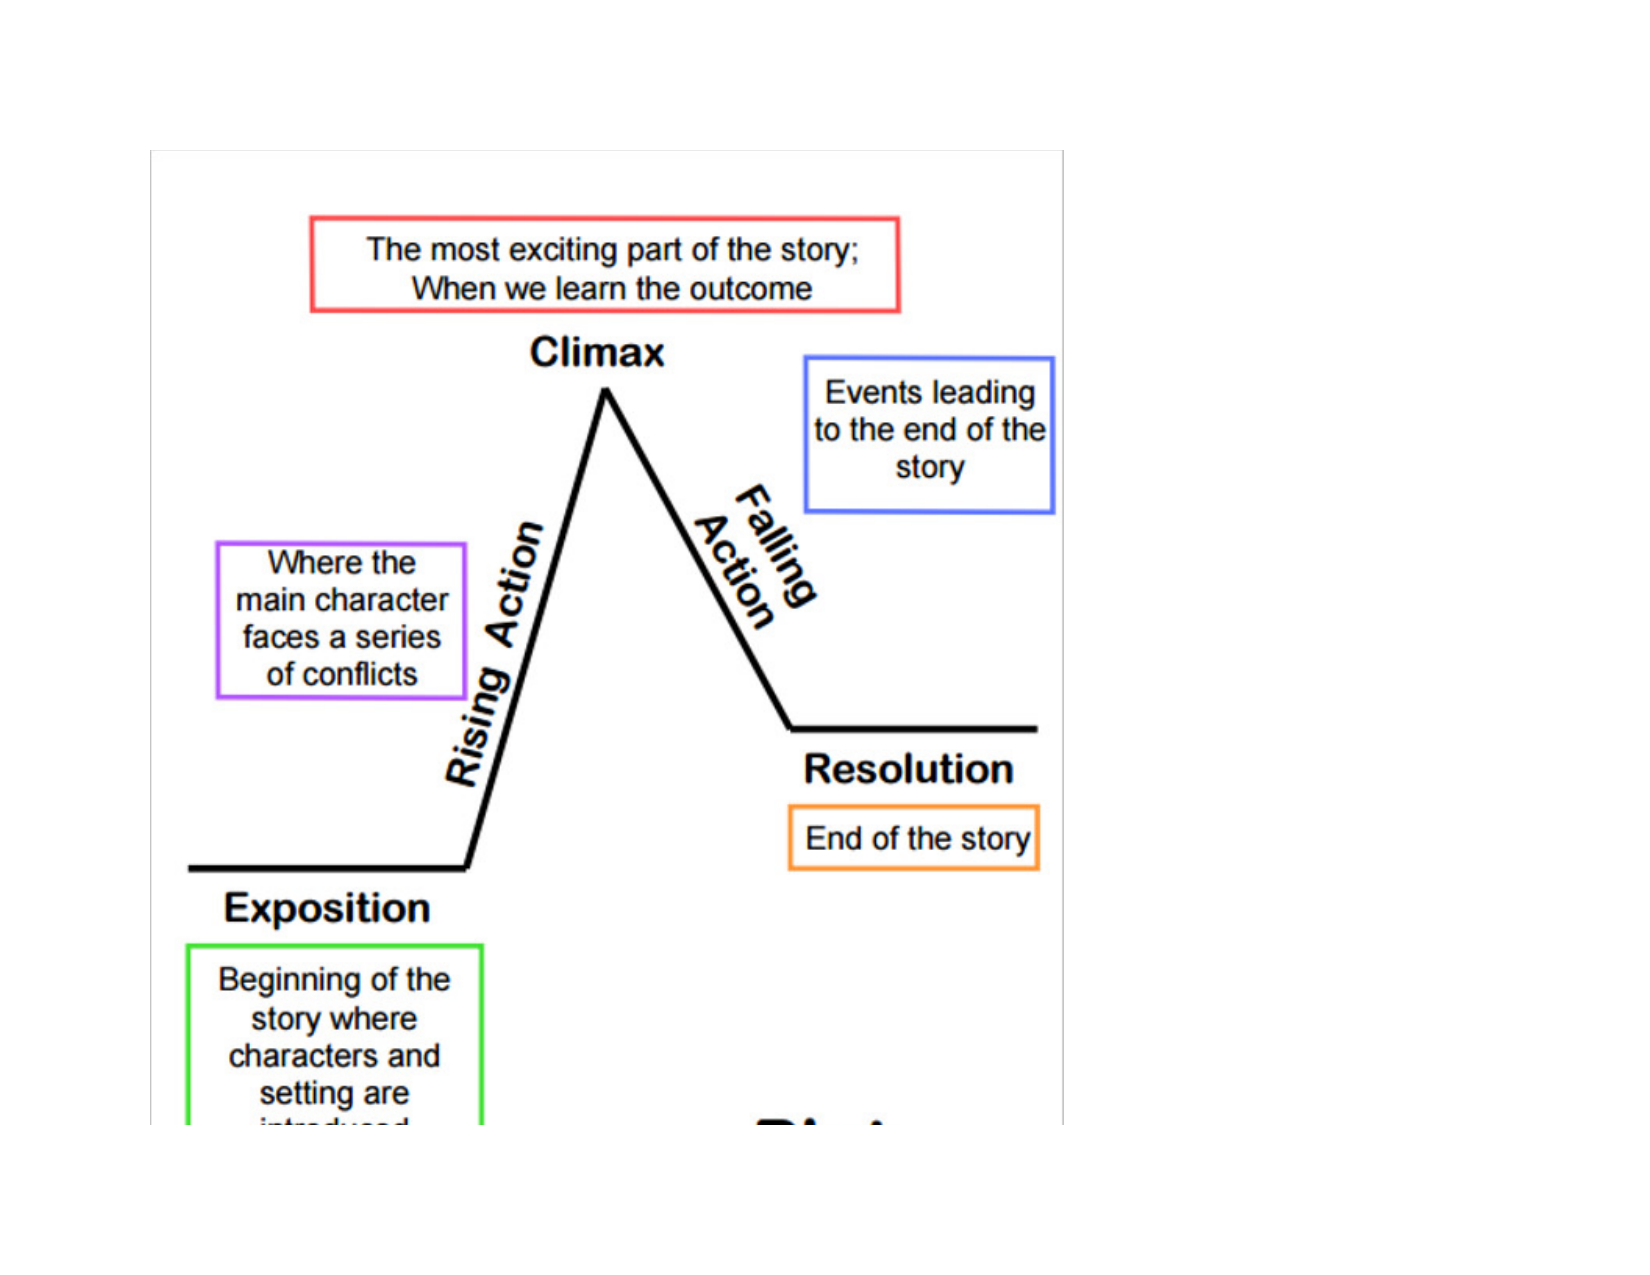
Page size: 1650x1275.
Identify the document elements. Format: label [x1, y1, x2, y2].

picture [150, 150, 1064, 1125]
